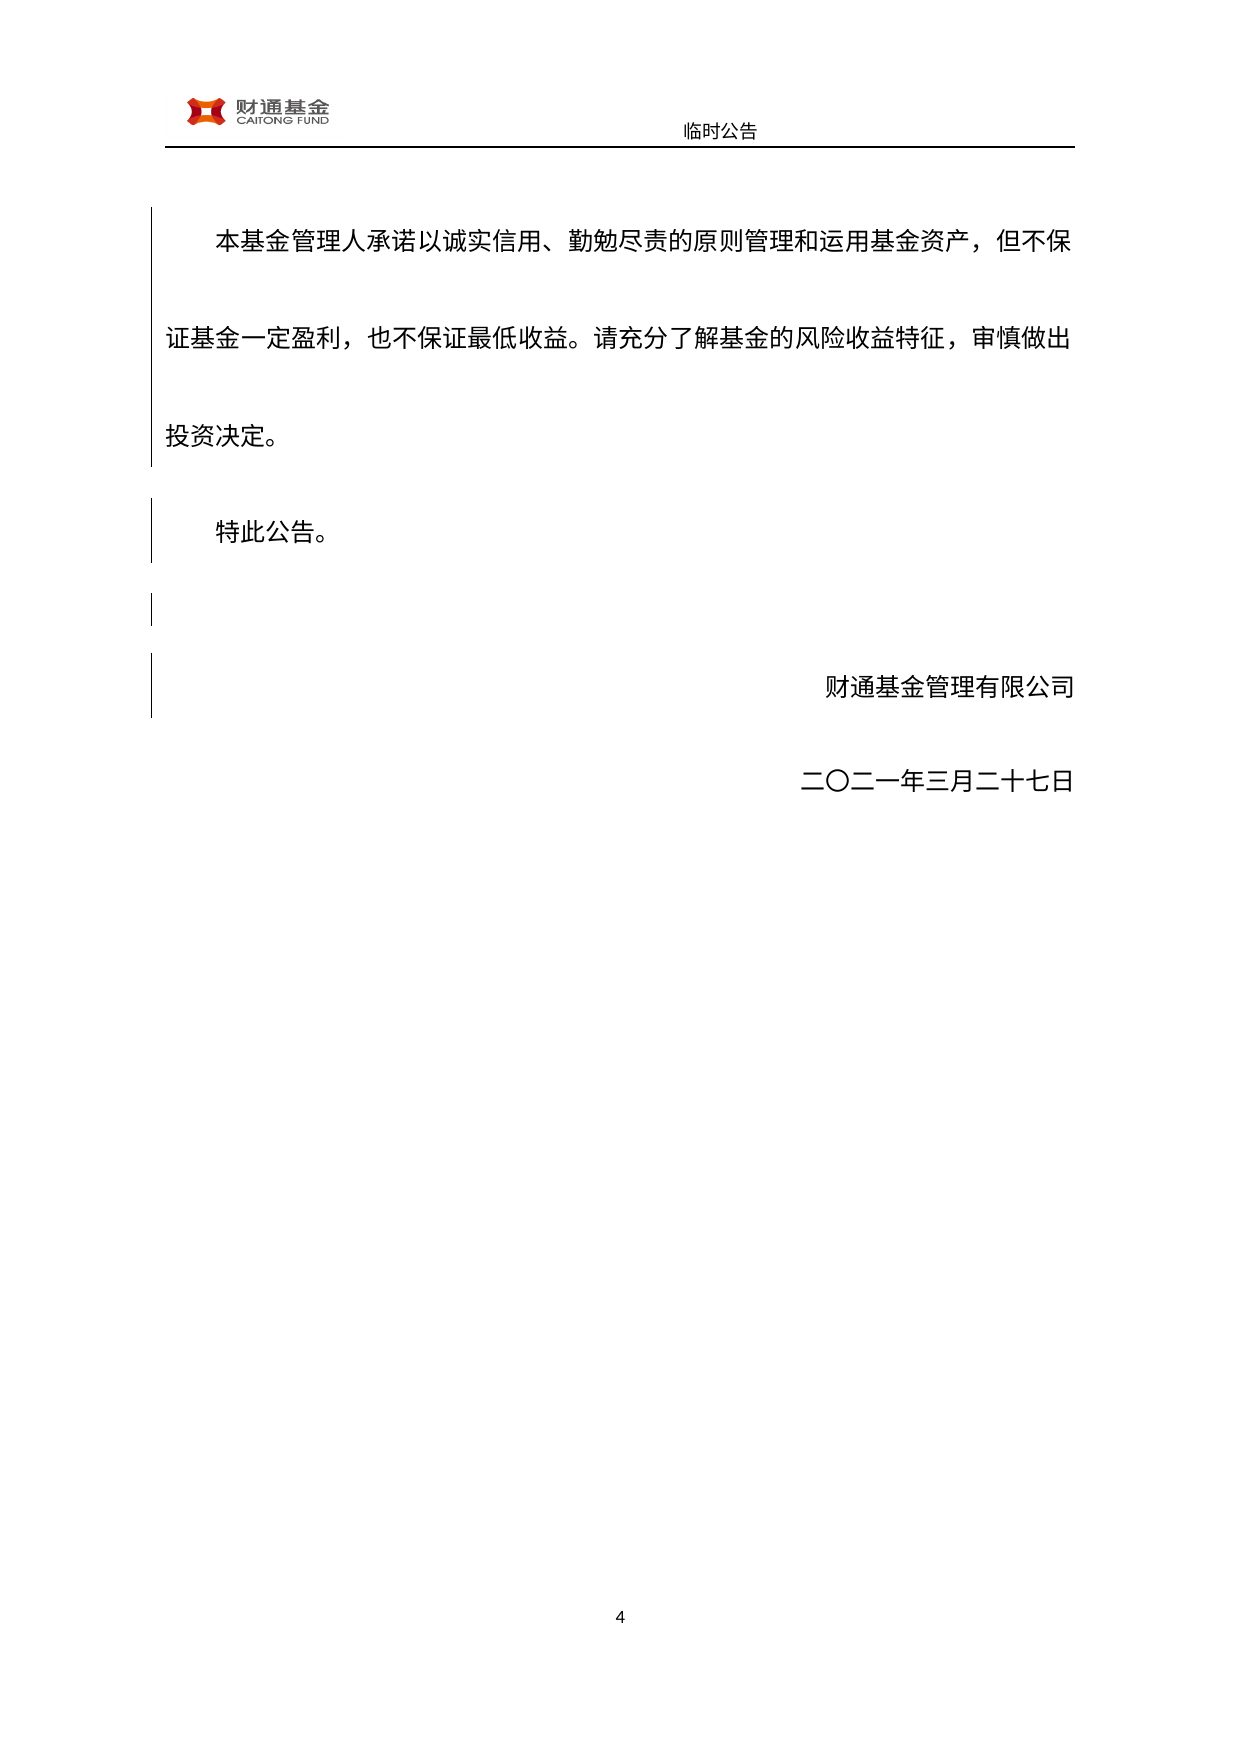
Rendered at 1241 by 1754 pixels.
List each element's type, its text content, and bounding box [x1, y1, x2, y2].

text 二〇二一年三月二十七日 [165, 747, 1075, 812]
text 财通基金管理有限公司 [165, 653, 1075, 718]
text 特此公告。 [165, 498, 1075, 563]
picture [165, 88, 352, 139]
text 本基金管理人承诺以诚实信用、勤勉尽责的原则管理和运用基金资产，但不保证基金一定盈利，也不保证最低收益。请充分了解基金的风险收益特征，审慎做出投资决定。 [165, 207, 1075, 467]
